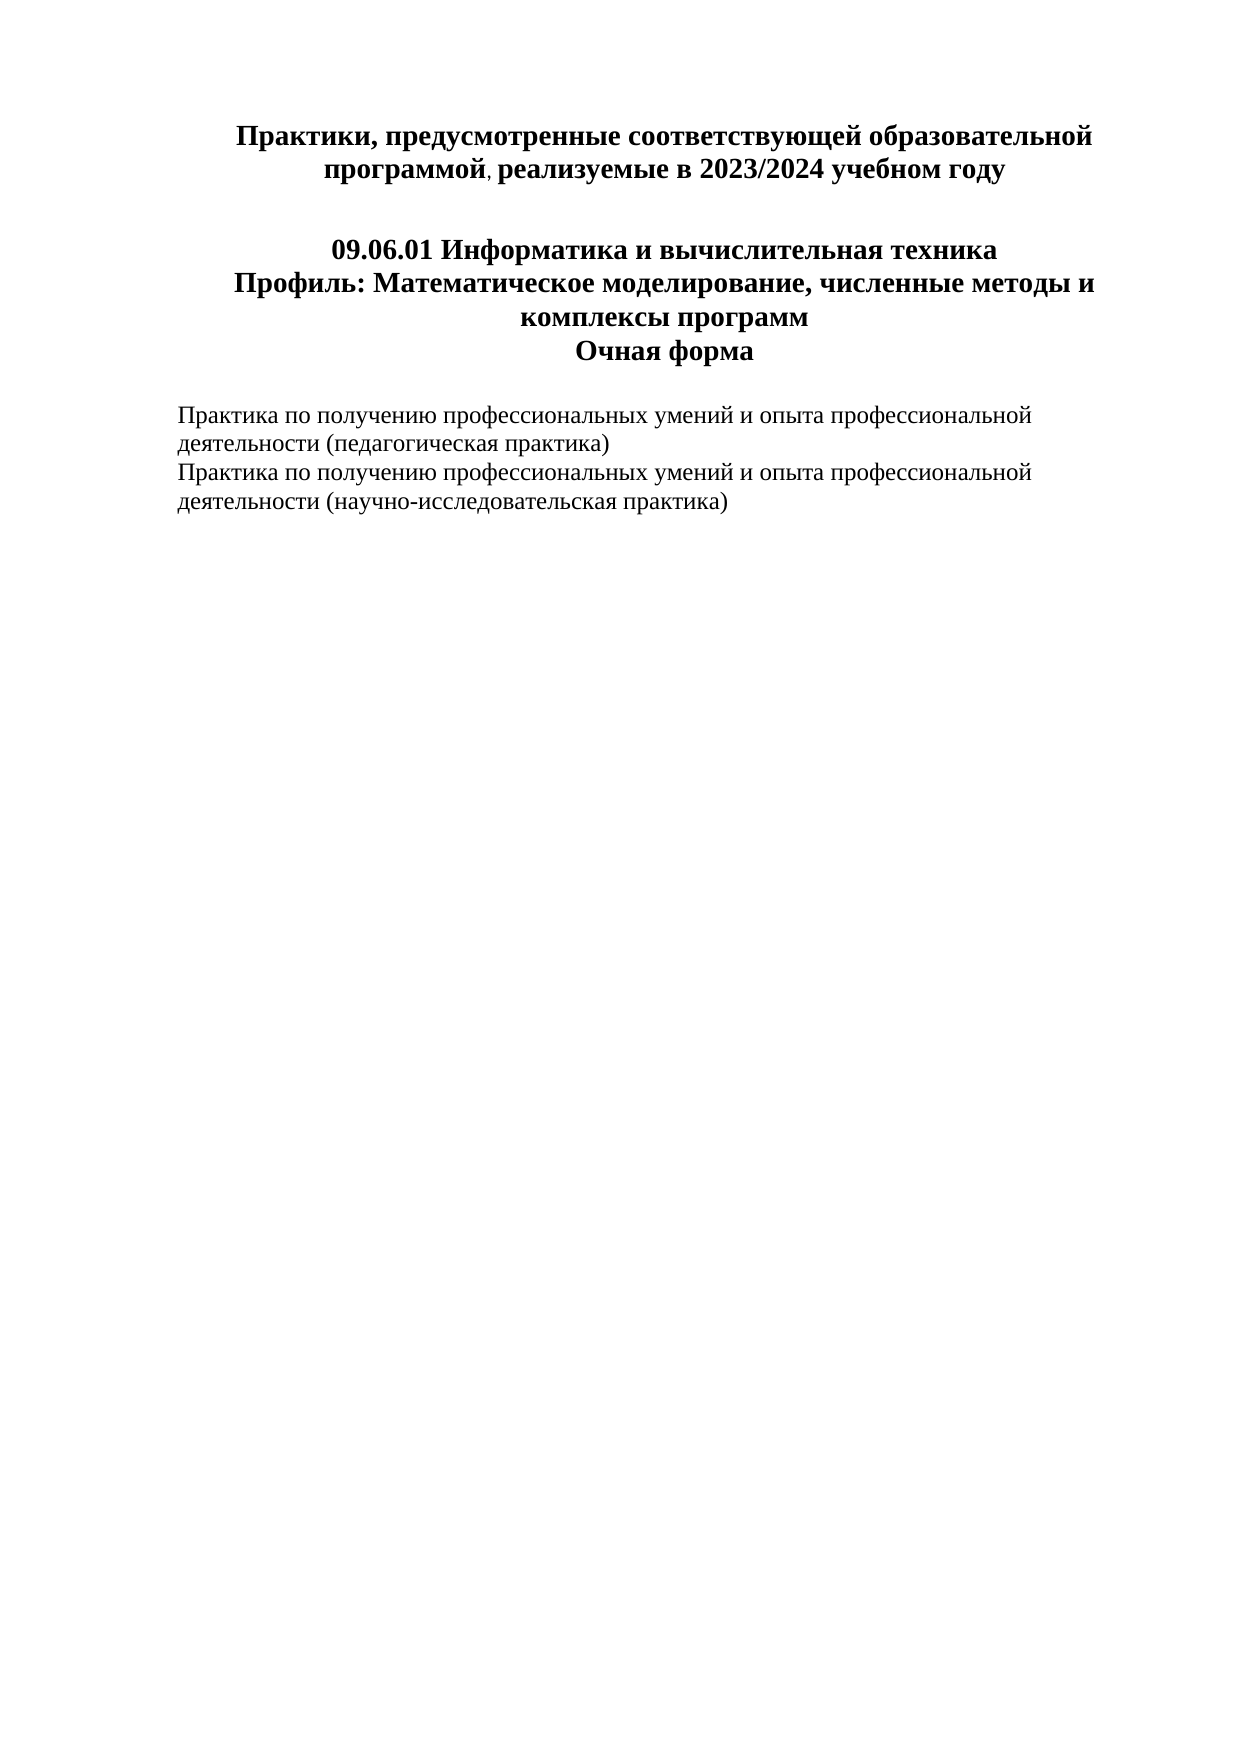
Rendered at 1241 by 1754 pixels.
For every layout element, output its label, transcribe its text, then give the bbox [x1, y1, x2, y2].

text Очная форма [177, 333, 1152, 366]
text Профиль: Математическое моделирование, численные методы и комплексы программ [177, 266, 1152, 333]
text Практика по получению профессиональных умений и опыта профессиональной деятельности (педагогическая практика) [177, 400, 1152, 457]
text Практики, предусмотренные соответствующей образовательной программой, реализуемые в 2023/2024 учебном году [177, 118, 1152, 185]
text Практика по получению профессиональных умений и опыта профессиональной деятельности (научно-исследовательская практика) [177, 457, 1152, 515]
text 09.06.01 Информатика и вычислительная техника [177, 232, 1152, 266]
